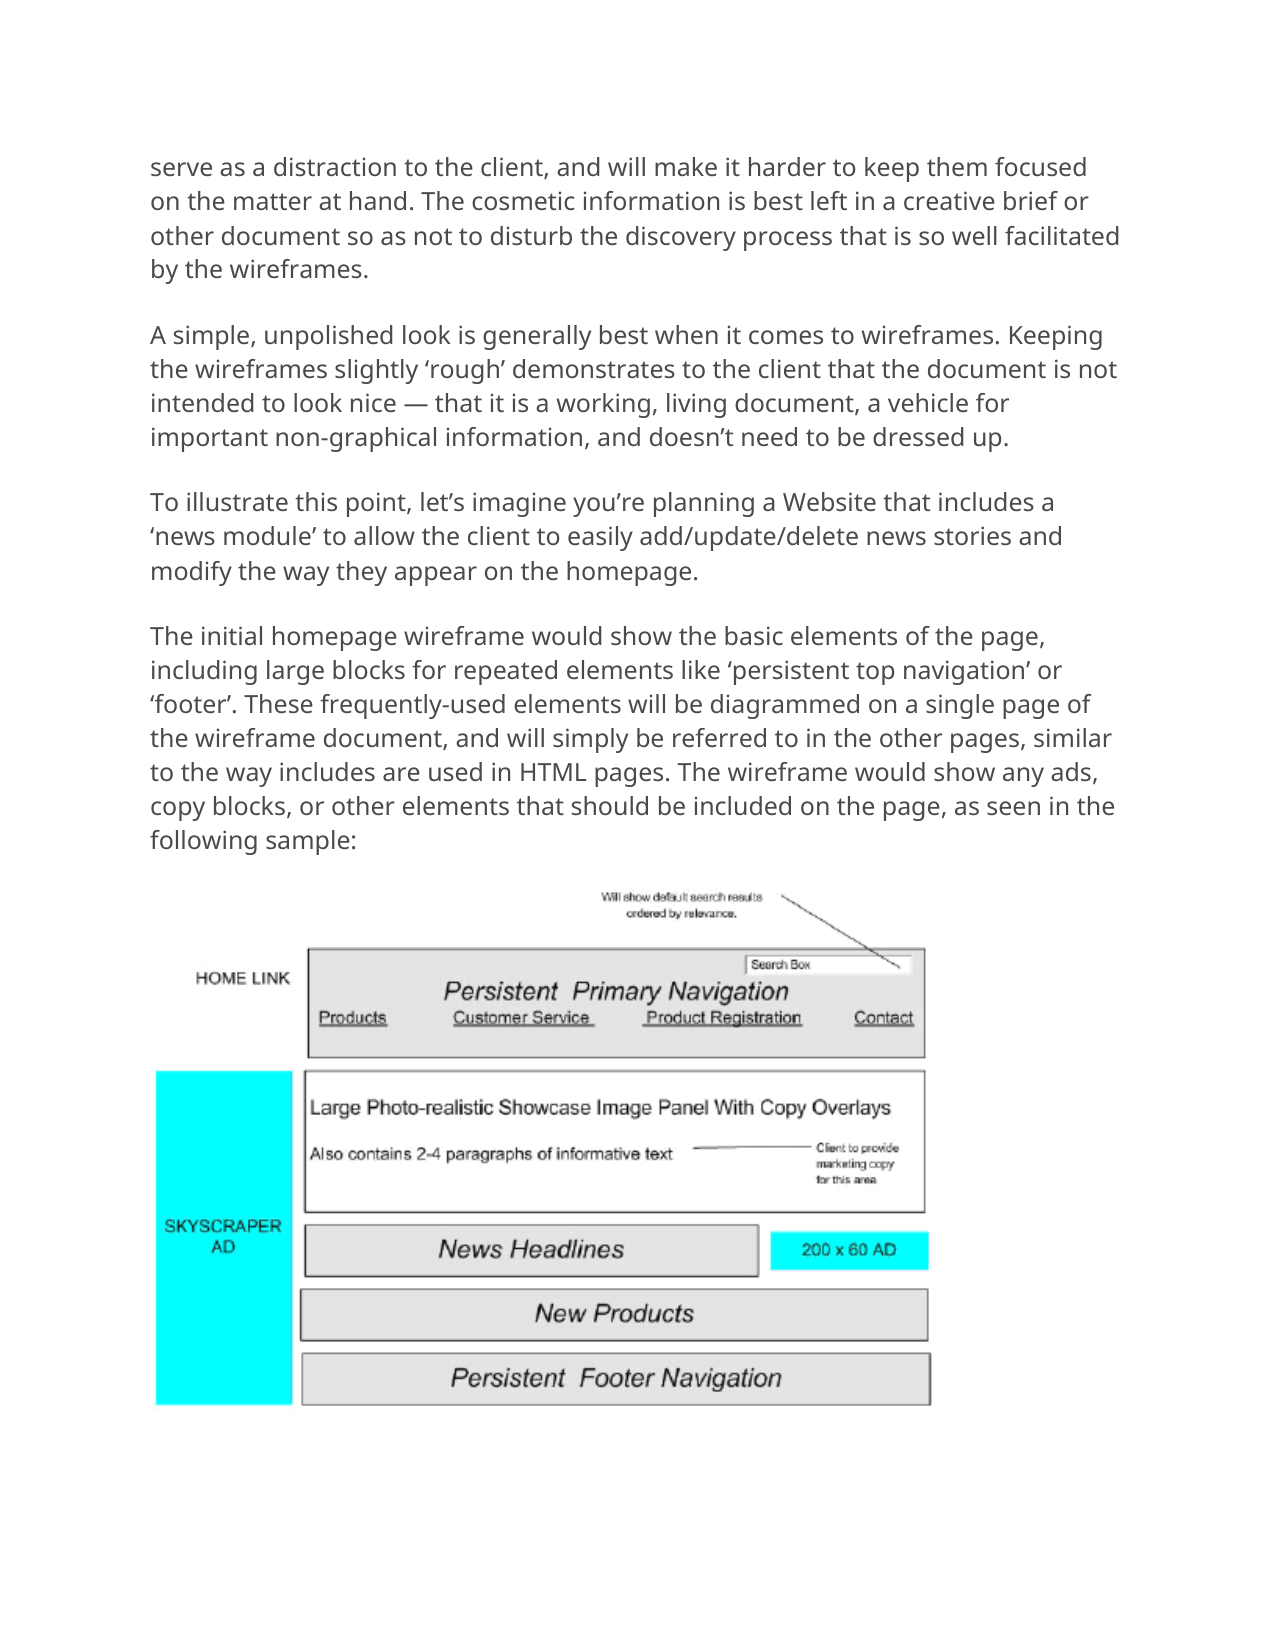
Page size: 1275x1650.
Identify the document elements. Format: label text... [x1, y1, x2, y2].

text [150, 150, 1125, 286]
text To illustrate this point, let’s imagine you’re planning a Website that includes a ‘news module’ to allow the client to easily add/update/delete news stories and modify the way they appear on the homepage. [150, 485, 1125, 587]
text The initial homepage wireframe would show the basic elements of the page, including large blocks for repeated elements like ‘persistent top navigation’ or ‘footer’. These frequently-used elements will be diagrammed on a single page of the wireframe document, and will simply be referred to in the other pages, similar to the way includes are used in HTML pages. The wireframe would show any ads, copy blocks, or other elements that should be included on the page, as seen in the following sample: [150, 618, 1125, 857]
picture [150, 888, 932, 1442]
text A simple, unpolished look is generally best when it comes to wireframes. Keeping the wireframes slightly ‘rough’ demonstrates to the client that the document is not intended to look nice — that it is a working, living document, a vehicle for important non-graphical information, and doesn’t need to be dressed up. [150, 317, 1125, 454]
